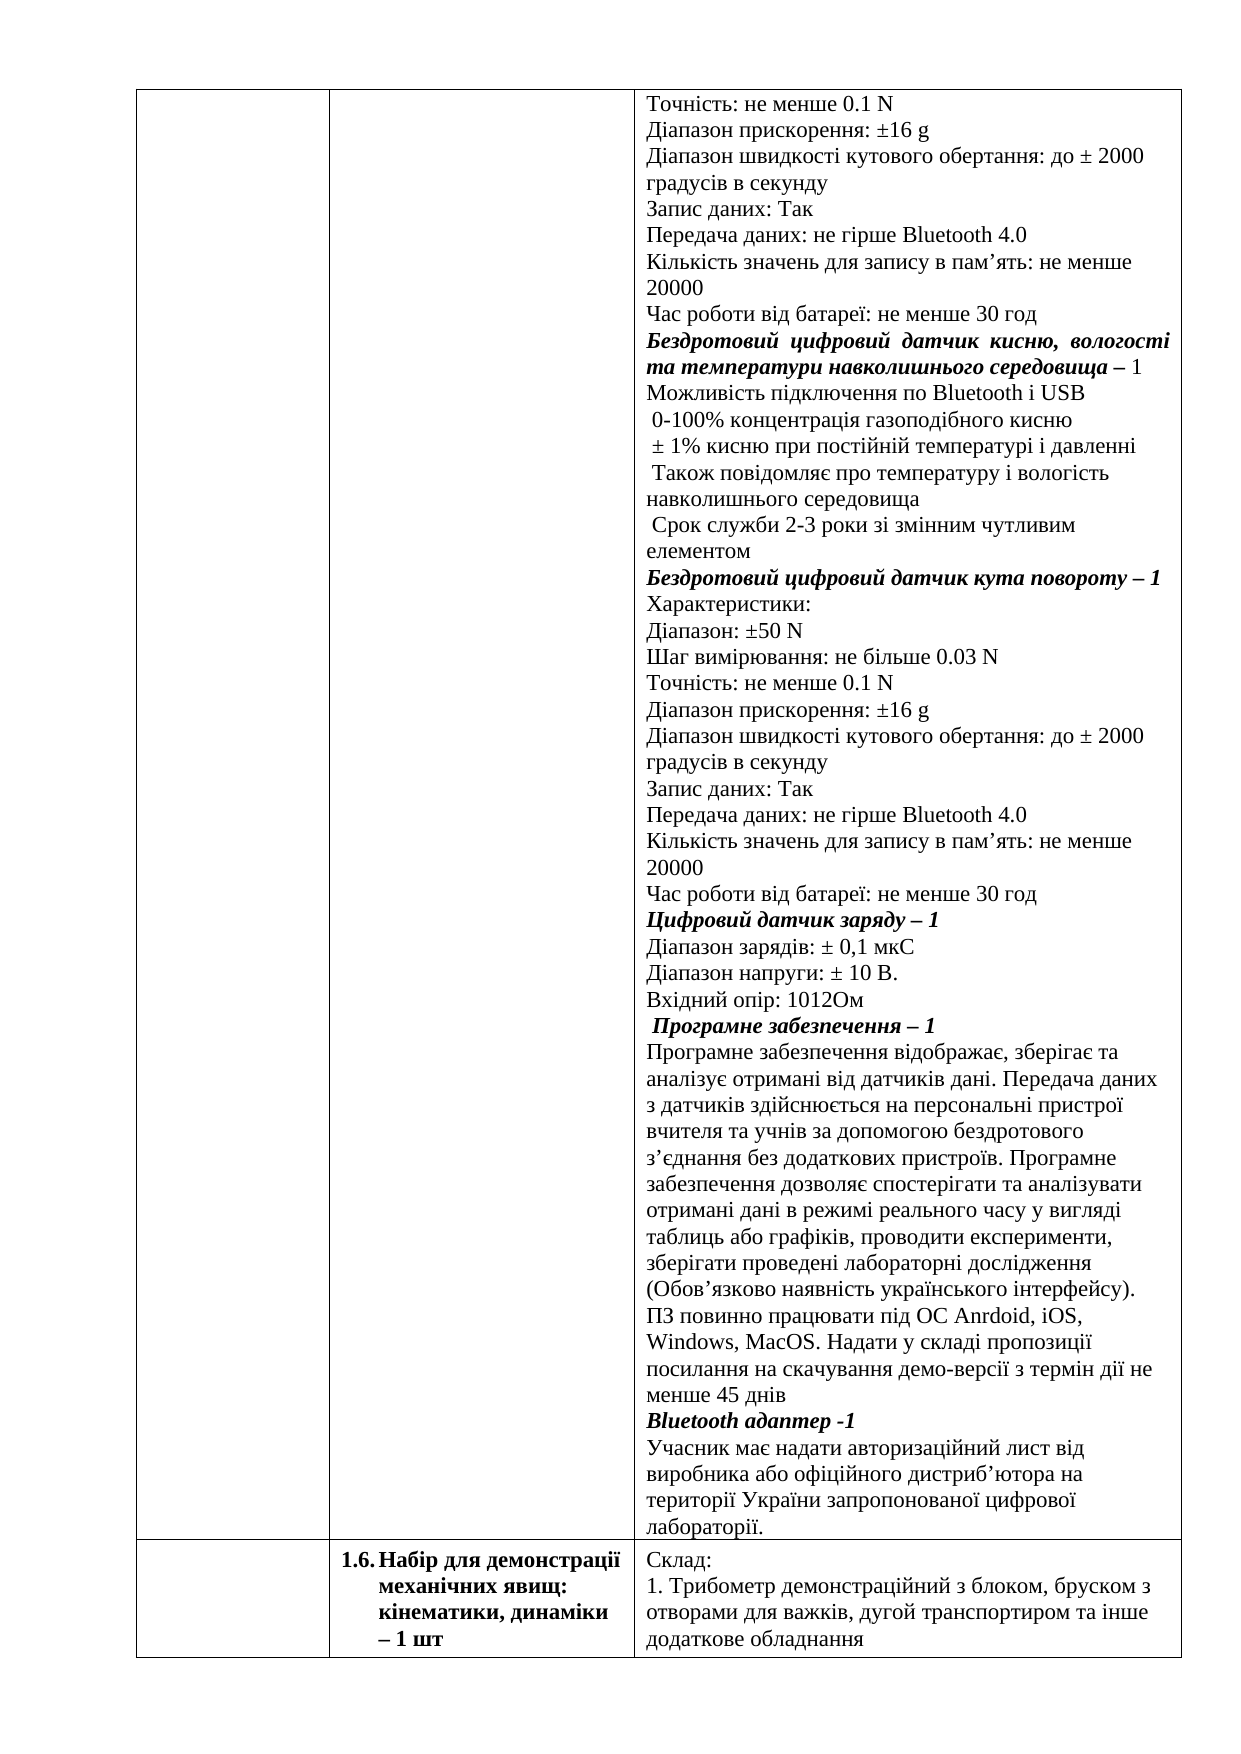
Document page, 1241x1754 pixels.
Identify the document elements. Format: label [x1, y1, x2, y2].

table_cell [137, 1540, 329, 1657]
table_cell [330, 90, 634, 1539]
table_cell [137, 90, 329, 1539]
table_cell [635, 1540, 1181, 1657]
table_cell [635, 90, 1181, 1539]
table_cell [330, 1540, 634, 1657]
